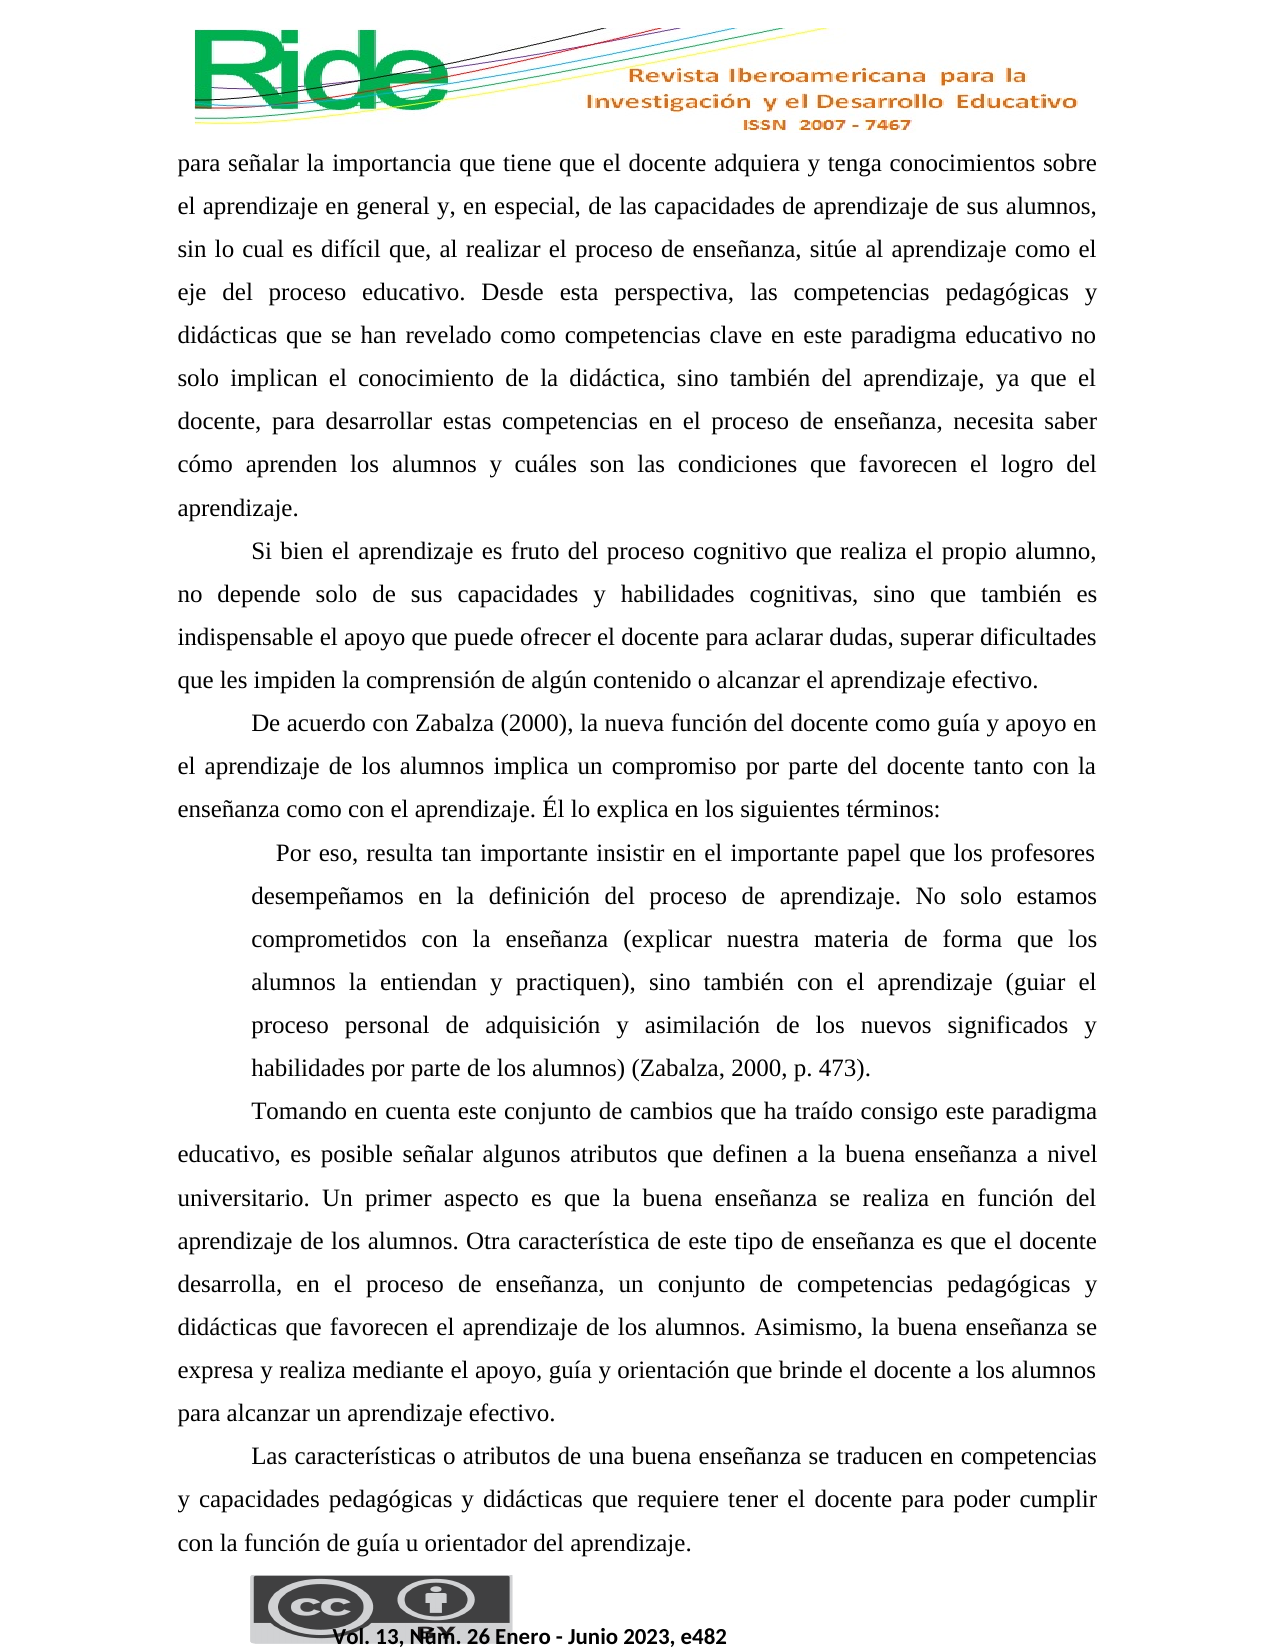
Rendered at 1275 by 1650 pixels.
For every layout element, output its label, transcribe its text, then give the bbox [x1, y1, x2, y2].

text Si bien el aprendizaje es fruto del proceso cognitivo que realiza el propio alumno, no depende solo de sus capacidades y habilidades cognitivas, sino que también es indispensable el apoyo que puede ofrecer el docente para aclarar dudas, superar dificultades que les impiden la comprensión de algún contenido o alcanzar el aprendizaje efectivo. [177, 536, 1098, 694]
text Las características o atributos de una buena enseñanza se traducen en competencias y capacidades pedagógicas y didácticas que requiere tener el docente para poder cumplir con la función de guía u orientador del aprendizaje. [177, 1441, 1098, 1556]
text Tomando en cuenta este conjunto de cambios que ha traído consigo este paradigma educativo, es posible señalar algunos atributos que definen a la buena enseñanza a nivel universitario. Un primer aspecto es que la buena enseñanza se realiza en función del aprendizaje de los alumnos. Otra característica de este tipo de enseñanza es que el docente desarrolla, en el proceso de enseñanza, un conjunto de competencias pedagógicas y didácticas que favorecen el aprendizaje de los alumnos. Asimismo, la buena enseñanza se expresa y realiza mediante el apoyo, guía y orientación que brinde el docente a los alumnos para alcanzar un aprendizaje efectivo. [177, 1096, 1098, 1427]
text De acuerdo con Zabalza (2000), la nueva función del docente como guía y apoyo en el aprendizaje de los alumnos implica un compromiso por parte del docente tanto con la enseñanza como con el aprendizaje. Él lo explica en los siguientes términos: [177, 708, 1098, 823]
picture [194, 28, 1081, 133]
picture [413, 1635, 420, 1644]
text Por eso, resulta tan importante insistir en el importante papel que los profesores desempeñamos en la definición del proceso de aprendizaje. No solo estamos comprometidos con la enseñanza (explicar nuestra materia de forma que los alumnos la entiendan y practiquen), sino también con el aprendizaje (guiar el proceso personal de adquisición y asimilación de los nuevos significados y habilidades por parte de los alumnos) (Zabalza, 2000, p. 473). [177, 838, 1098, 1082]
picture [250, 1575, 513, 1644]
